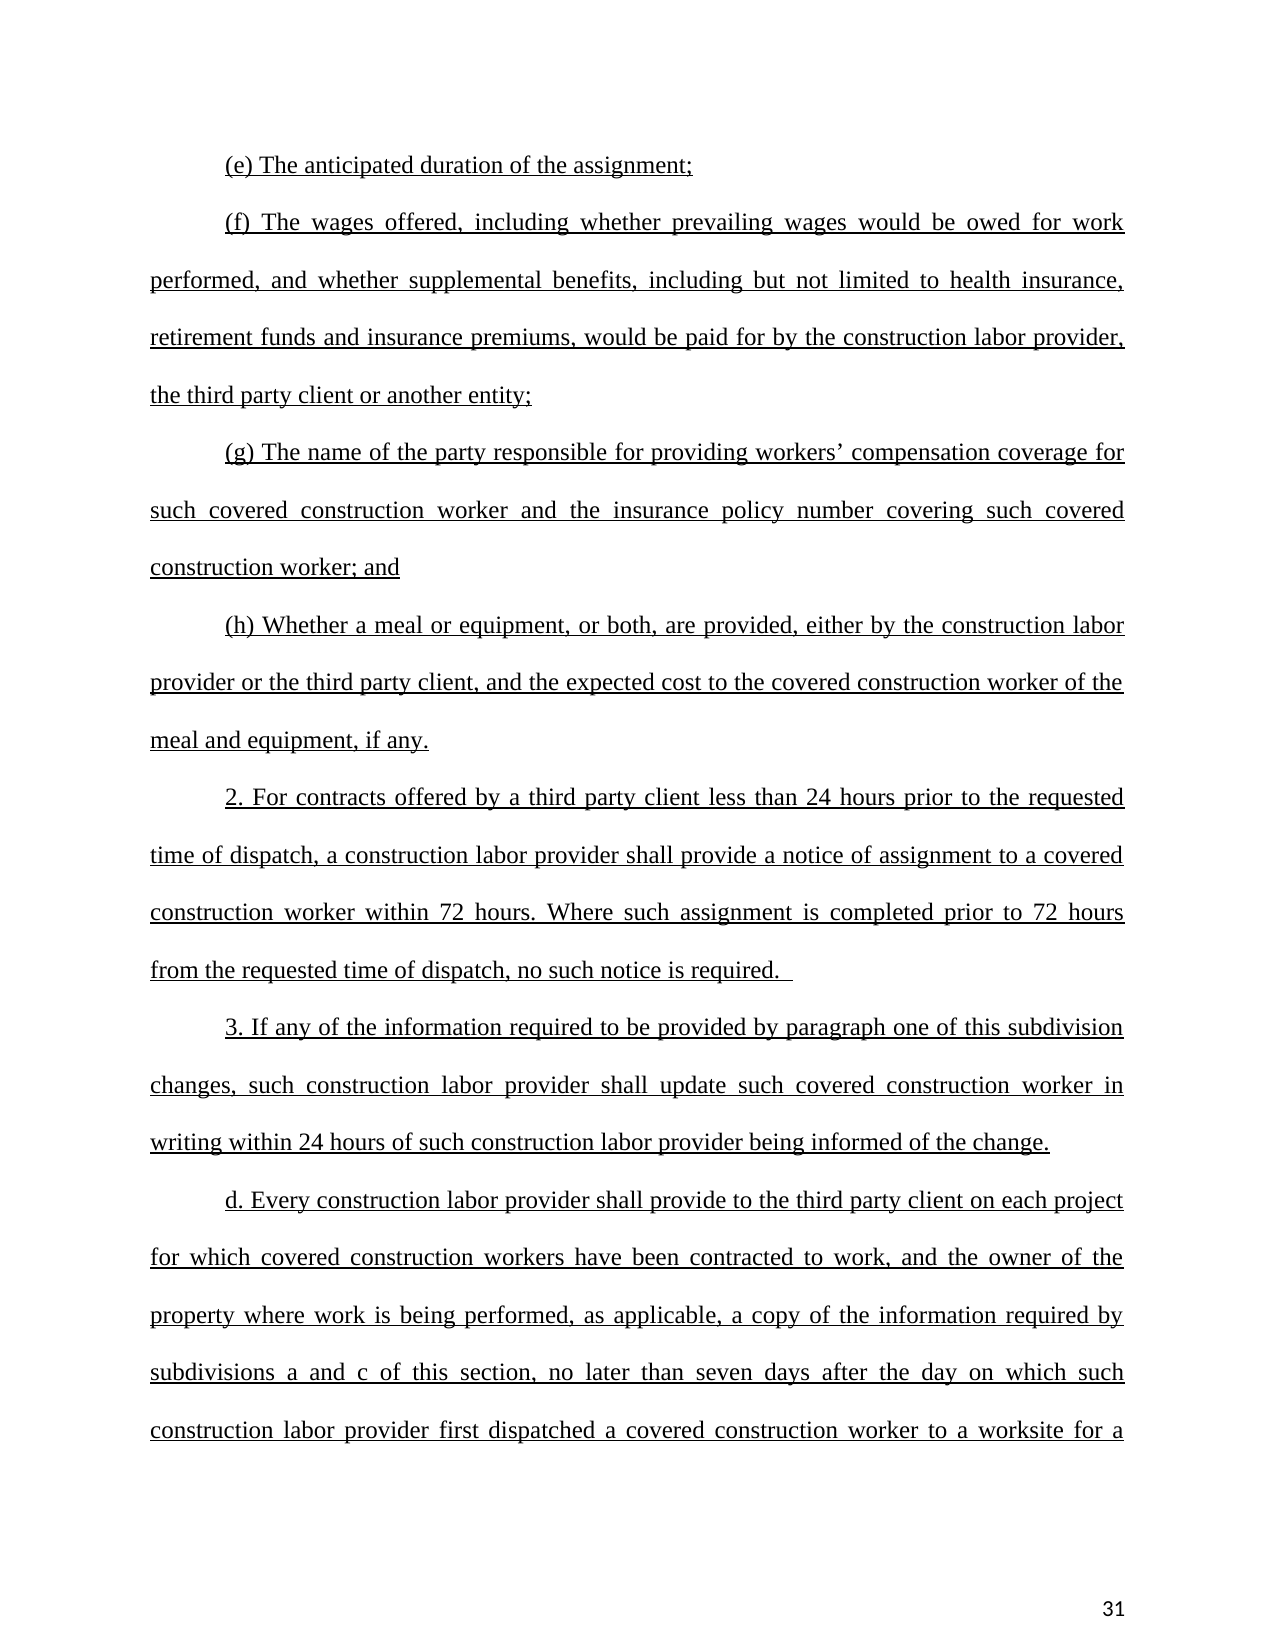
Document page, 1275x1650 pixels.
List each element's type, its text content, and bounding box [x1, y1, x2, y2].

text (g) The name of the party responsible for providing workers’ compensation coverage for such covered construction worker and the insurance policy number covering such covered construction worker; and [150, 521, 1125, 581]
text (h) Whether a meal or equipment, or both, are provided, either by the construction labor provider or the third party client, and the expected cost to the covered construction worker of the meal and equipment, if any. [150, 610, 1125, 754]
text (e) The anticipated duration of the assignment; [150, 150, 1125, 179]
text (g) The name of the party responsible for providing workers’ compensation coverage for such covered construction worker and the insurance policy number covering such covered construction worker; and [150, 437, 1125, 520]
text (f) The wages offered, including whether prevailing wages would be owed for work performed, and whether supplemental benefits, including but not limited to health insurance, retirement funds and insurance premiums, would be paid for by the construction labor provider, the third party client or another entity; [150, 349, 1125, 409]
text 3. If any of the information required to be provided by paragraph one of this subdivision changes, such construction labor provider shall update such covered construction worker in writing within 24 hours of such construction labor provider being informed of the change. [150, 1012, 1125, 1156]
text (f) The wages offered, including whether prevailing wages would be owed for work performed, and whether supplemental benefits, including but not limited to health insurance, retirement funds and insurance premiums, would be paid for by the construction labor provider, the third party client or another entity; [150, 207, 1125, 347]
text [150, 1384, 1125, 1444]
text 2. For contracts offered by a third party client less than 24 hours prior to the requested time of dispatch, a construction labor provider shall provide a notice of assignment to a covered construction worker within 72 hours. Where such assignment is completed prior to 72 hours from the requested time of dispatch, no such notice is required. [150, 782, 1125, 922]
text 2. For contracts offered by a third party client less than 24 hours prior to the requested time of dispatch, a construction labor provider shall provide a notice of assignment to a covered construction worker within 72 hours. Where such assignment is completed prior to 72 hours from the requested time of dispatch, no such notice is required. [150, 924, 1125, 984]
